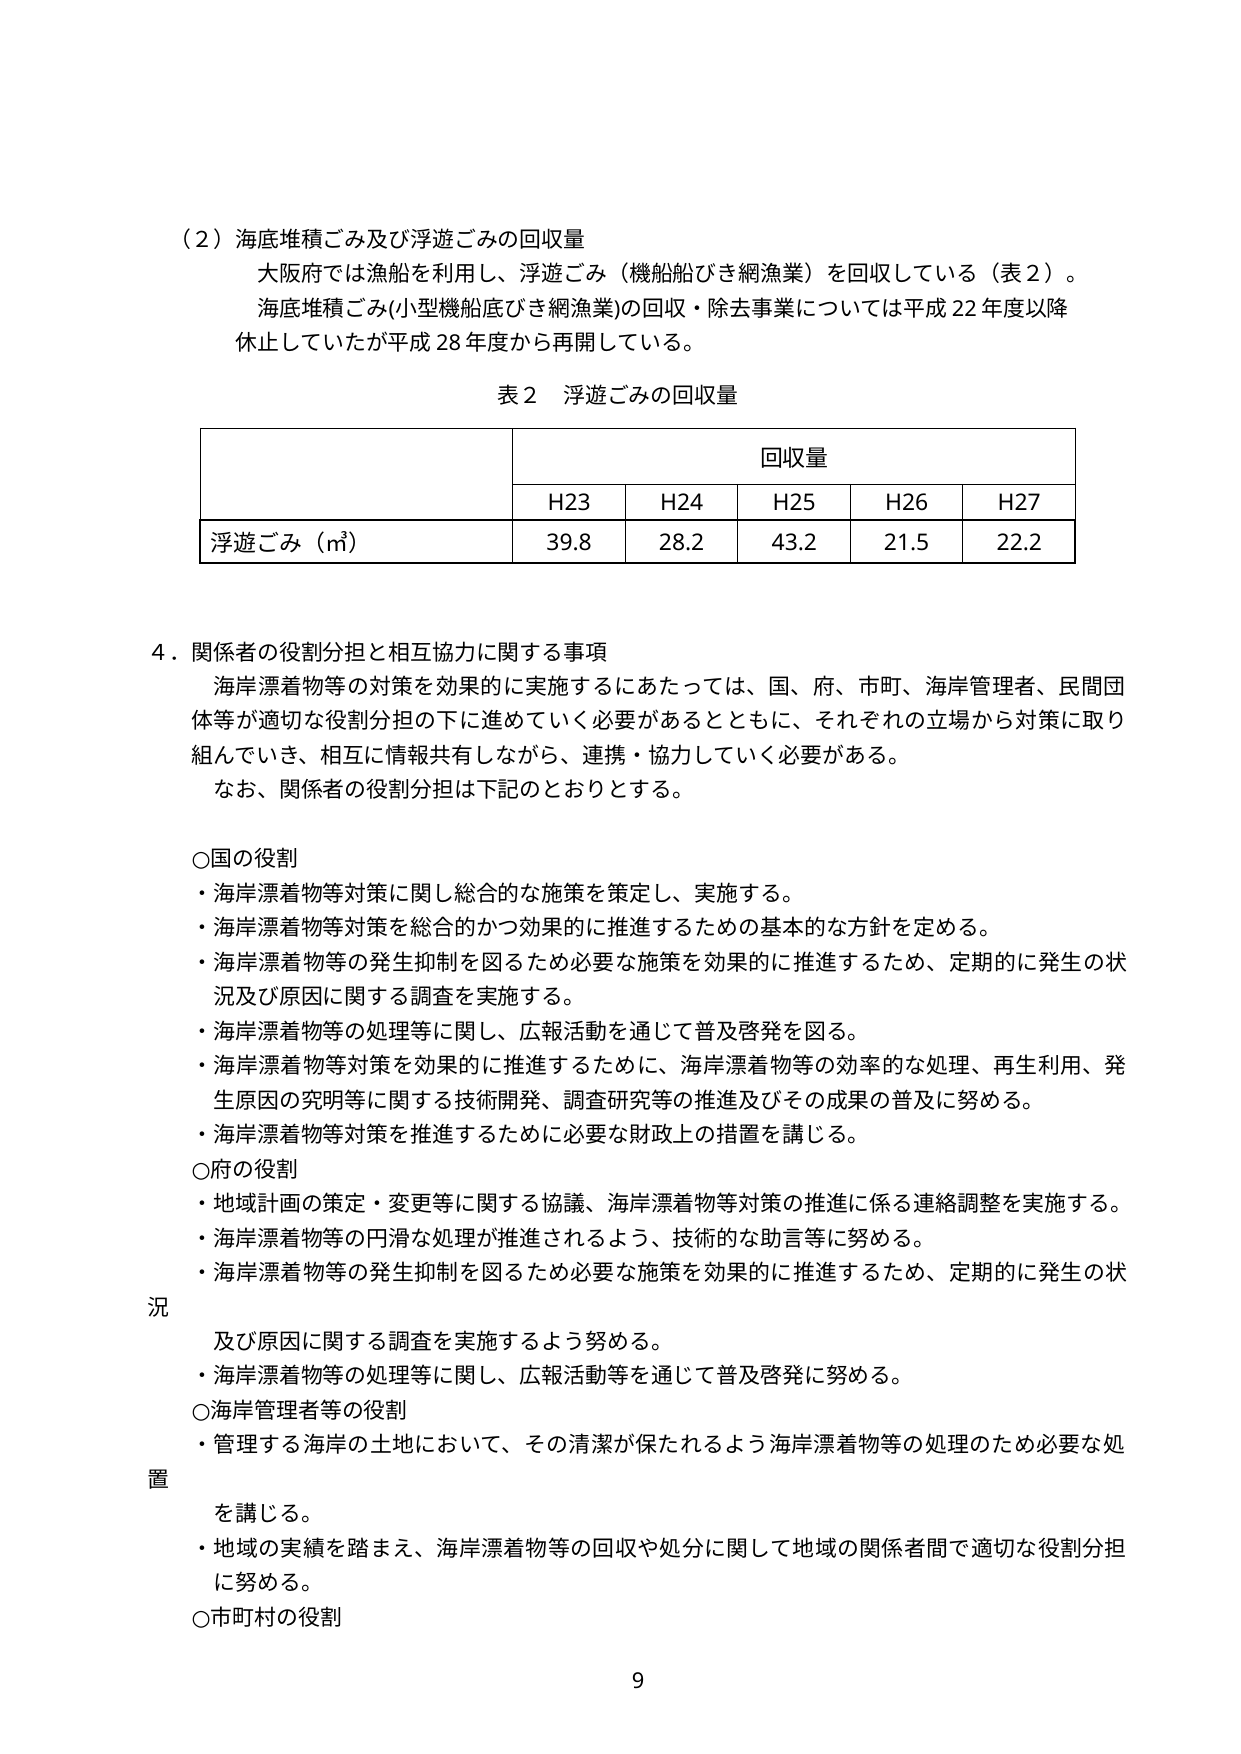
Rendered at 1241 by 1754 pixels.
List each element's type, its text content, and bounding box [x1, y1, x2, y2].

table_cell H27 [963, 485, 1075, 519]
text ○市町村の役割 [148, 1598, 1128, 1633]
table_cell 浮遊ごみ（㎥） [201, 521, 512, 562]
table_cell 39.8 [513, 521, 625, 562]
table_cell H25 [738, 485, 850, 519]
text ・海岸漂着物等の処理等に関し、広報活動を通じて普及啓発を図る。 [148, 1012, 1128, 1047]
text ・管理する海岸の土地において、その清潔が保たれるよう海岸漂着物等の処理のため必要な処置 [148, 1426, 1128, 1495]
text 休止していたが平成28年度から再開している。 [148, 324, 1128, 358]
text ・海岸漂着物等対策を効果的に推進するために、海岸漂着物等の効率的な処理、再生利用、発生原因の究明等に関する技術開発、調査研究等の推進及びその成果の普及に努める。 [191, 1047, 1128, 1116]
table_cell 22.2 [963, 521, 1074, 562]
table_cell 28.2 [626, 521, 737, 562]
text 及び原因に関する調査を実施するよう努める。 [148, 1323, 1128, 1357]
text ・地域計画の策定・変更等に関する協議、海岸漂着物等対策の推進に係る連絡調整を実施する。 [148, 1185, 1128, 1219]
table_cell 21.5 [851, 521, 962, 562]
text ・海岸漂着物等対策を総合的かつ効果的に推進するための基本的な方針を定める。 [148, 909, 1128, 943]
text 大阪府では漁船を利用し、浮遊ごみ（機船船びき網漁業）を回収している（表２）。 [148, 255, 1128, 289]
text なお、関係者の役割分担は下記のとおりとする。 [148, 771, 1128, 806]
table_cell H24 [626, 485, 737, 519]
text ・海岸漂着物等対策を推進するために必要な財政上の措置を講じる。 [148, 1116, 1128, 1150]
text 海岸漂着物等の対策を効果的に実施するにあたっては、国、府、市町、海岸管理者、民間団体等が適切な役割分担の下に進めていく必要があるとともに、それぞれの立場から対策に取り組んでいき、相互に情報共有しながら、連携・協力していく必要がある。 [191, 668, 1128, 771]
text ・海岸漂着物等の発生抑制を図るため必要な施策を効果的に推進するため、定期的に発生の状況及び原因に関する調査を実施する。 [191, 943, 1128, 1012]
text を講じる。 [148, 1495, 1128, 1529]
text ・海岸漂着物等の処理等に関し、広報活動等を通じて普及啓発に努める。 [148, 1357, 1128, 1392]
table_cell H26 [851, 485, 962, 519]
text 海底堆積ごみ(小型機船底びき網漁業)の回収・除去事業については平成22年度以降 [148, 289, 1128, 324]
text （２）海底堆積ごみ及び浮遊ごみの回収量 [148, 221, 1128, 255]
table_cell 43.2 [738, 521, 850, 562]
text ・海岸漂着物等の発生抑制を図るため必要な施策を効果的に推進するため、定期的に発生の状況 [148, 1254, 1128, 1323]
table_header 回収量 [513, 429, 1075, 484]
text ○海岸管理者等の役割 [148, 1392, 1128, 1426]
text ・海岸漂着物等対策に関し総合的な施策を策定し、実施する。 [169, 874, 1128, 909]
table_cell H23 [513, 485, 625, 519]
text ・海岸漂着物等の円滑な処理が推進されるよう、技術的な助言等に努める。 [148, 1219, 1128, 1254]
text ４．関係者の役割分担と相互協力に関する事項 [148, 633, 1128, 668]
table_header [201, 429, 512, 519]
text ○国の役割 [148, 840, 1128, 874]
text ・地域の実績を踏まえ、海岸漂着物等の回収や処分に関して地域の関係者間で適切な役割分担に努める。 [191, 1529, 1128, 1598]
text ○府の役割 [148, 1150, 1128, 1185]
